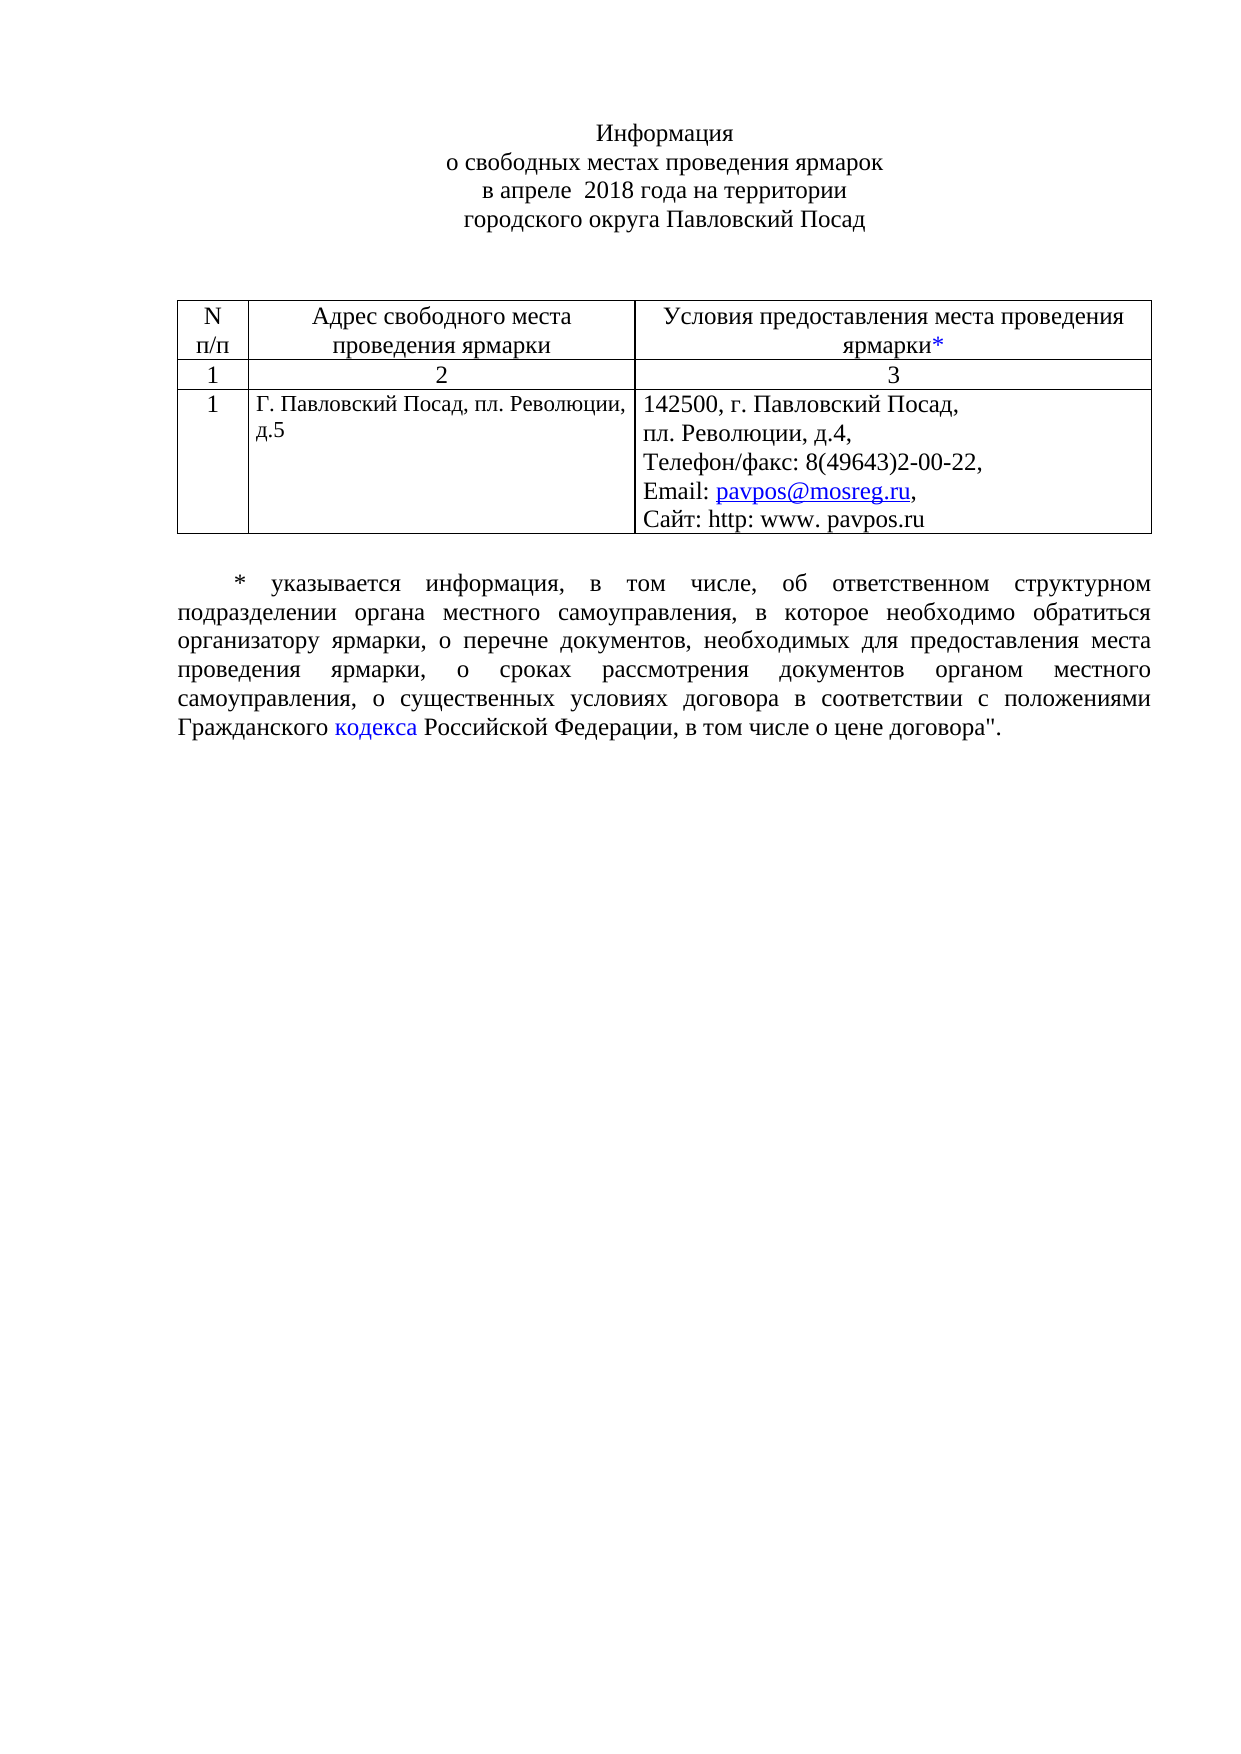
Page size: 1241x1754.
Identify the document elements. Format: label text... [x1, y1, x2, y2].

table_header N п/п [178, 301, 248, 359]
text о свободных местах проведения ярмарок [177, 147, 1152, 176]
table_cell Г. Павловский Посад, пл. Революции, д.5 [249, 390, 634, 533]
text * указывается информация, в том числе, об ответственном структурном подразделении органа местного самоуправления, в которое необходимо обратиться организатору ярмарки, о перечне документов, необходимых для предоставления места проведения ярмарки, о сроках рассмотрения документов органом местного самоуправления, о существенных условиях договора в соответствии с положениями Гражданского кодекса Российской Федерации, в том числе о цене договора". [177, 568, 1152, 740]
text городского округа Павловский Посад [177, 204, 1152, 233]
table_cell 2 [249, 360, 634, 388]
text Информация [177, 118, 1152, 147]
table_cell 1 [178, 360, 248, 388]
table_cell 3 [636, 360, 1151, 388]
table_header Адрес свободного места проведения ярмарки [249, 301, 634, 359]
text в апреле 2018 года на территории [177, 176, 1152, 204]
table_cell 142500, г. Павловский Посад, пл. Революции, д.4, Телефон/факс: 8(49643)2-00-22, Email: pavpos@mosreg.ru, Сайт: http: www. pavpos.ru [636, 390, 1151, 533]
table_header Условия предоставления места проведения ярмарки* [636, 301, 1151, 359]
table_cell 1 [178, 390, 248, 533]
